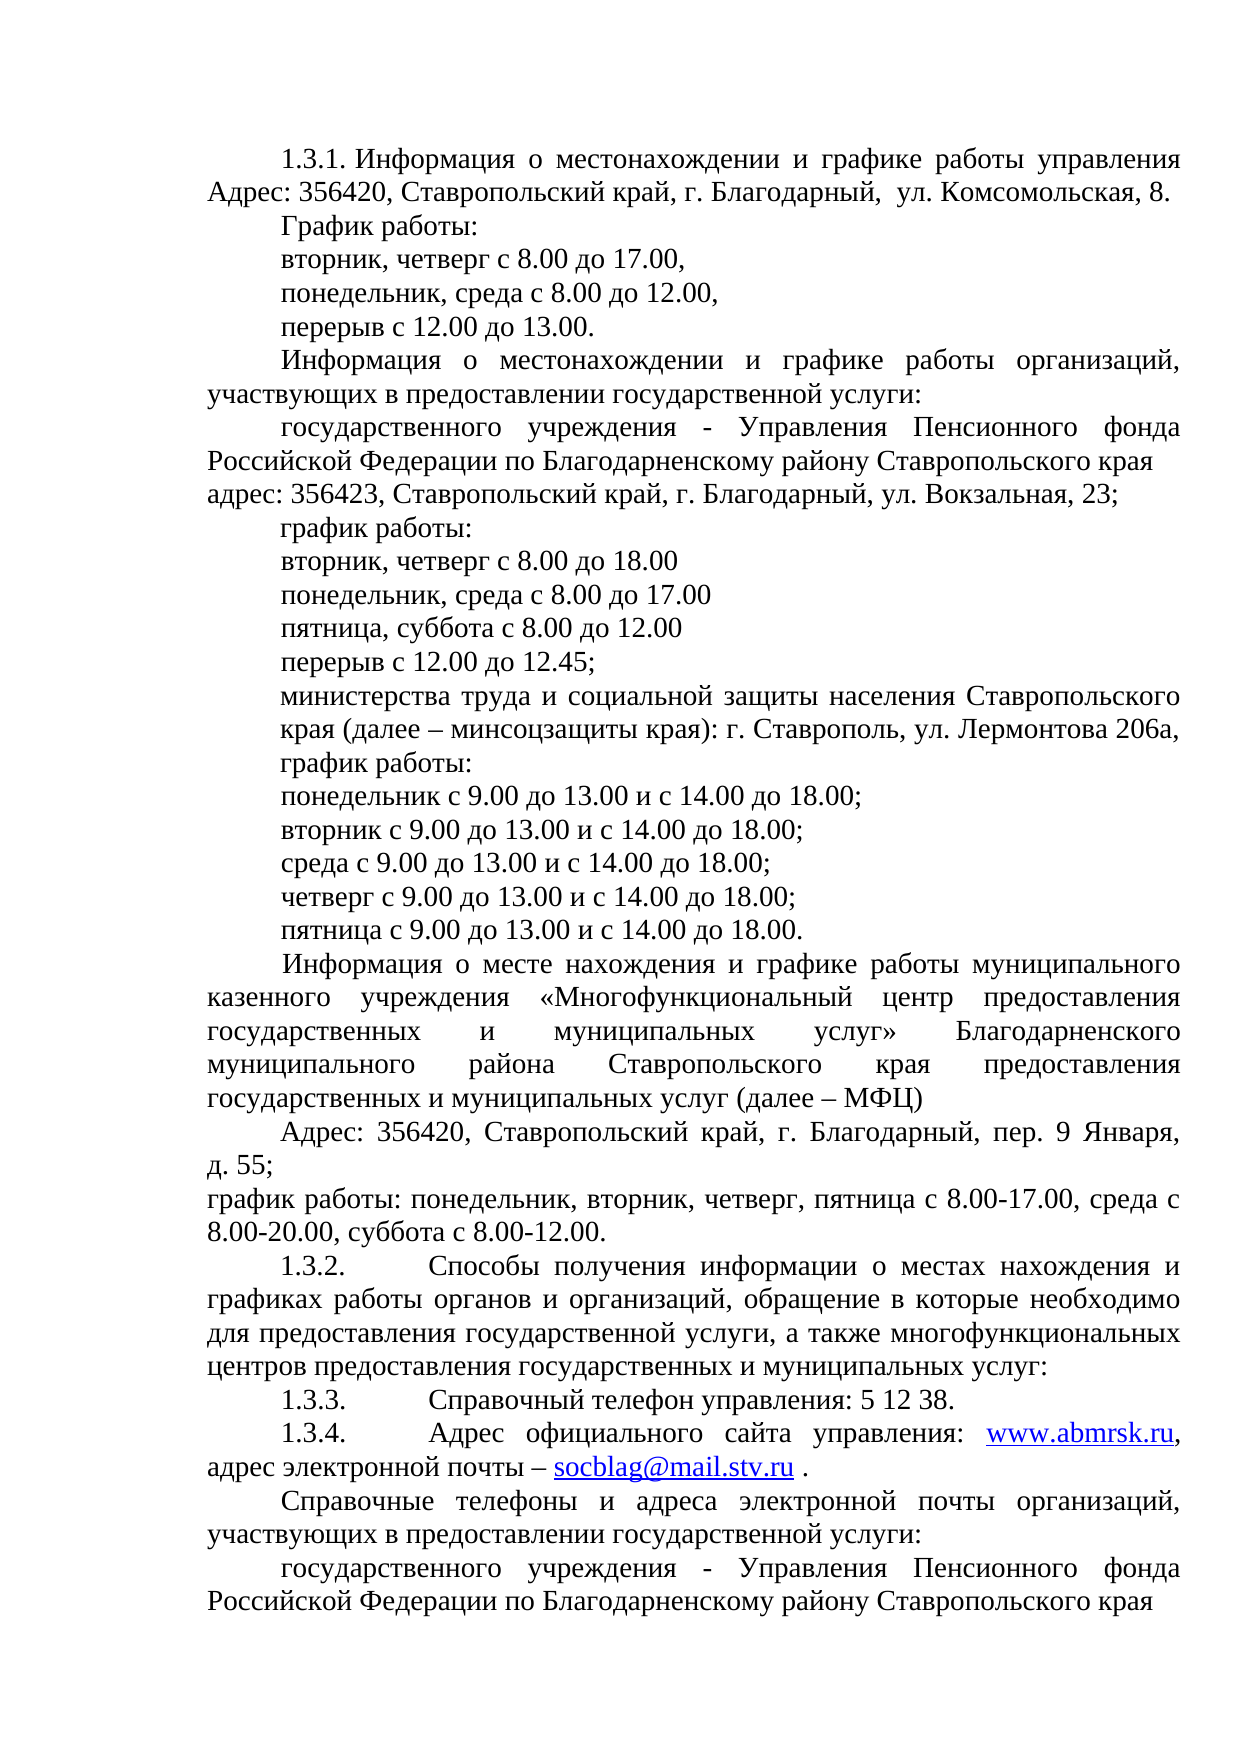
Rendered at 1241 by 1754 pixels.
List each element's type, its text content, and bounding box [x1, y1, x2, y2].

text государственного учреждения - Управления Пенсионного фонда Российской Федерации по Благодарненскому району Ставропольского края [207, 1550, 1181, 1617]
text перерыв с 12.00 до 13.00. [207, 309, 1181, 342]
text 1.3.3. Справочный телефон управления: 5 12 38. [207, 1382, 1181, 1416]
text Справочные телефоны и адреса электронной почты организаций, участвующих в предоставлении государственной услуги: [207, 1483, 1181, 1550]
text перерыв с 12.00 до 12.45; [207, 644, 1181, 678]
text Информация о местонахождении и графике работы организаций, участвующих в предоставлении государственной услуги: [207, 342, 1181, 409]
text министерства труда и социальной защиты населения Ставропольского края (далее – минсоцзащиты края): г. Ставрополь, ул. Лермонтова 206а, график работы: [280, 678, 1181, 778]
text вторник, четверг с 8.00 до 18.00 [207, 543, 1181, 577]
text вторник, четверг с 8.00 до 17.00, [207, 242, 1181, 275]
text Информация о месте нахождения и графике работы муниципального казенного учреждения «Многофункциональный центр предоставления государственных и муниципальных услуг» Благодарненского муниципального района Ставропольского края предоставления государственных и муниципальных услуг (далее – МФЦ) [207, 946, 1181, 1114]
text вторник с 9.00 до 13.00 и с 14.00 до 18.00; [207, 812, 1181, 845]
text среда с 9.00 до 13.00 и с 14.00 до 18.00; [207, 845, 1181, 879]
text понедельник, среда с 8.00 до 17.00 [207, 577, 1181, 611]
text пятница, суббота с 8.00 до 12.00 [207, 611, 1181, 644]
text адрес: 356423, Ставропольский край, г. Благодарный, ул. Вокзальная, 23; [207, 476, 1181, 510]
text Адрес: 356420, Ставропольский край, г. Благодарный, пер. 9 Января, д. 55; [207, 1114, 1181, 1181]
text График работы: [207, 208, 1181, 242]
text государственного учреждения - Управления Пенсионного фонда Российской Федерации по Благодарненскому району Ставропольского края [207, 409, 1181, 476]
text пятница с 9.00 до 13.00 и с 14.00 до 18.00. [207, 912, 1181, 946]
text график работы: [207, 510, 1181, 543]
text 1.3.4. Адрес официального сайта управления: www.abmrsk.ru, адрес электронной почты – socblag@mail.stv.ru . [207, 1416, 1181, 1483]
text 1.3.2. Способы получения информации о местах нахождения и графиках работы органов и организаций, обращение в которые необходимо для предоставления государственной услуги, а также многофункциональных центров предоставления государственных и муниципальных услуг: [207, 1248, 1181, 1382]
text понедельник, среда с 8.00 до 12.00, [207, 275, 1181, 309]
text 1.3.1. Информация о местонахождении и графике работы управления Адрес: 356420, Ставропольский край, г. Благодарный, ул. Комсомольская, 8. [207, 141, 1181, 208]
text понедельник с 9.00 до 13.00 и с 14.00 до 18.00; [207, 778, 1181, 812]
text четверг с 9.00 до 13.00 и с 14.00 до 18.00; [207, 879, 1181, 912]
text график работы: понедельник, вторник, четверг, пятница с 8.00-17.00, среда с 8.00-20.00, суббота с 8.00-12.00. [207, 1181, 1181, 1248]
